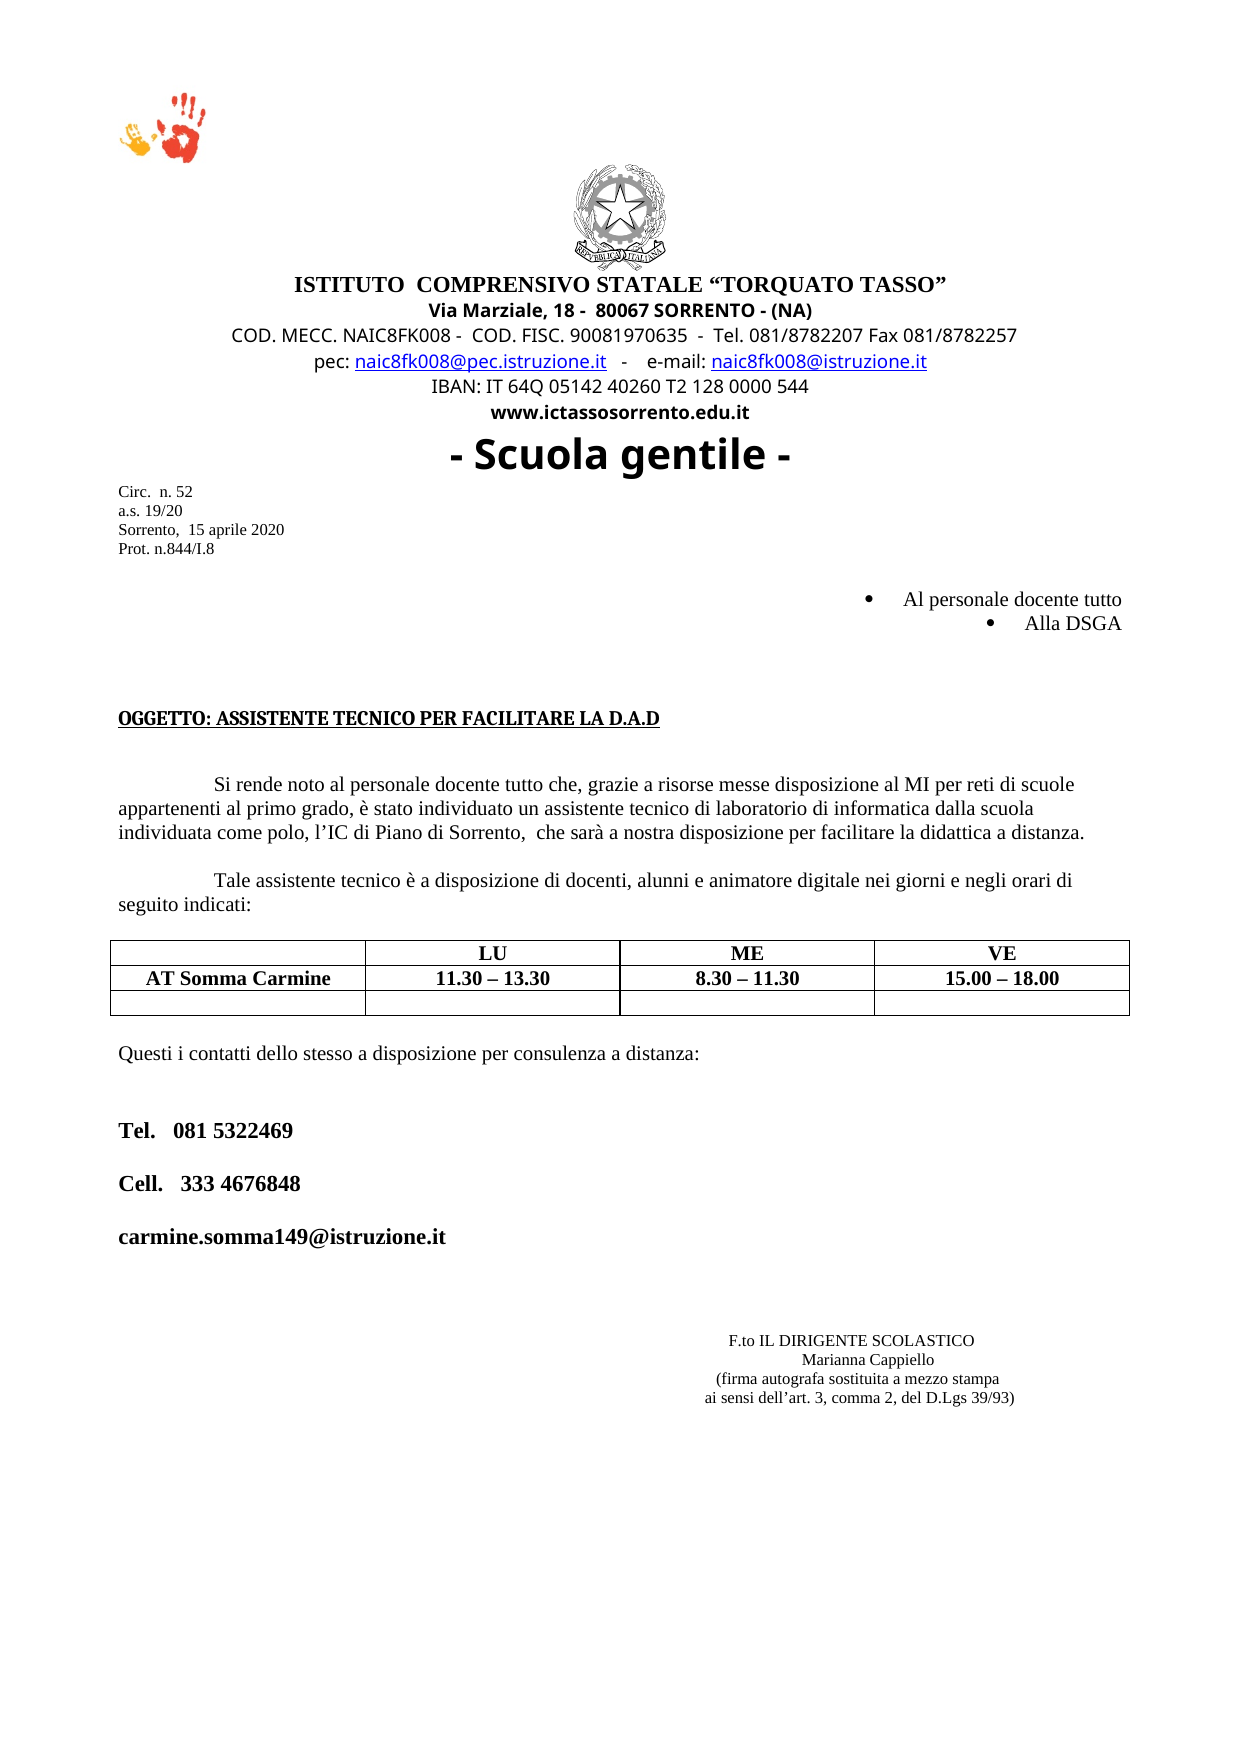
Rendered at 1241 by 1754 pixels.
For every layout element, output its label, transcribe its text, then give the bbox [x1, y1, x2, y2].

text Marianna Cappiello [118, 1350, 1122, 1369]
text www.ictassosorrento.edu.it [118, 399, 1122, 425]
text Circ. n. 52 [118, 481, 1122, 501]
text F.to IL DIRIGENTE SCOLASTICO [118, 1331, 1122, 1350]
table_cell [875, 991, 1129, 1015]
table_cell [621, 991, 874, 1015]
table_cell AT Somma Carmine [111, 966, 365, 990]
text carmine.somma149@istruzione.it [118, 1223, 1122, 1249]
text ai sensi dell’art. 3, comma 2, del D.Lgs 39/93) [118, 1388, 1122, 1407]
text a.s. 19/20 [118, 501, 1122, 520]
text (firma autografa sostituita a mezzo stampa [118, 1369, 1122, 1388]
table_header ME [621, 941, 874, 965]
table_header VE [875, 941, 1129, 965]
text Tale assistente tecnico è a disposizione di docenti, alunni e animatore digitale nei giorni e negli orari di seguito indicati: [118, 868, 1122, 916]
text Prot. n.844/I.8 [118, 539, 1122, 558]
table_cell [366, 991, 619, 1015]
text COD. MECC. NAIC8FK008 - COD. FISC. 90081970635 - Tel. 081/8782207 Fax 081/8782257 [118, 323, 1131, 348]
picture [118, 75, 208, 165]
table_cell 11.30 – 13.30 [366, 966, 619, 990]
text Si rende noto al personale docente tutto che, grazie a risorse messe disposizione al MI per reti di scuole appartenenti al primo grado, è stato individuato un assistente tecnico di laboratorio di informatica dalla scuola individuata come polo, l’IC di Piano di Sorrento, che sarà a nostra disposizione per facilitare la didattica a distanza. [118, 772, 1122, 844]
list Alla DSGA [156, 611, 1122, 635]
list Al personale docente tutto [156, 587, 1122, 611]
text Sorrento, 15 aprile 2020 [118, 520, 1122, 539]
table_cell 8.30 – 11.30 [621, 966, 874, 990]
text ISTITUTO COMPRENSIVO STATALE “TORQUATO TASSO” [118, 271, 1122, 297]
text Tel. 081 5322469 [118, 1117, 1122, 1144]
table_header [111, 941, 365, 965]
text Cell. 333 4676848 [118, 1170, 1122, 1196]
text pec: naic8fk008@pec.istruzione.it - e-mail: naic8fk008@istruzione.it [118, 348, 1122, 374]
text OGGETTO: ASSISTENTE TECNICO PER FACILITARE .D [118, 707, 1122, 731]
text Questi i contatti dello stesso a disposizione per consulenza a distanza: [118, 1040, 1122, 1064]
text Via Marziale, 18 - 80067 SORRENTO - (NA) [118, 297, 1122, 323]
text - Scuola gentile - [118, 425, 1122, 481]
table_header LU [366, 941, 619, 965]
table_cell 15.00 – 18.00 [875, 966, 1129, 990]
table_cell [111, 991, 365, 1015]
text IBAN: IT 64Q 05142 40260 T2 128 0000 544 [118, 374, 1122, 399]
